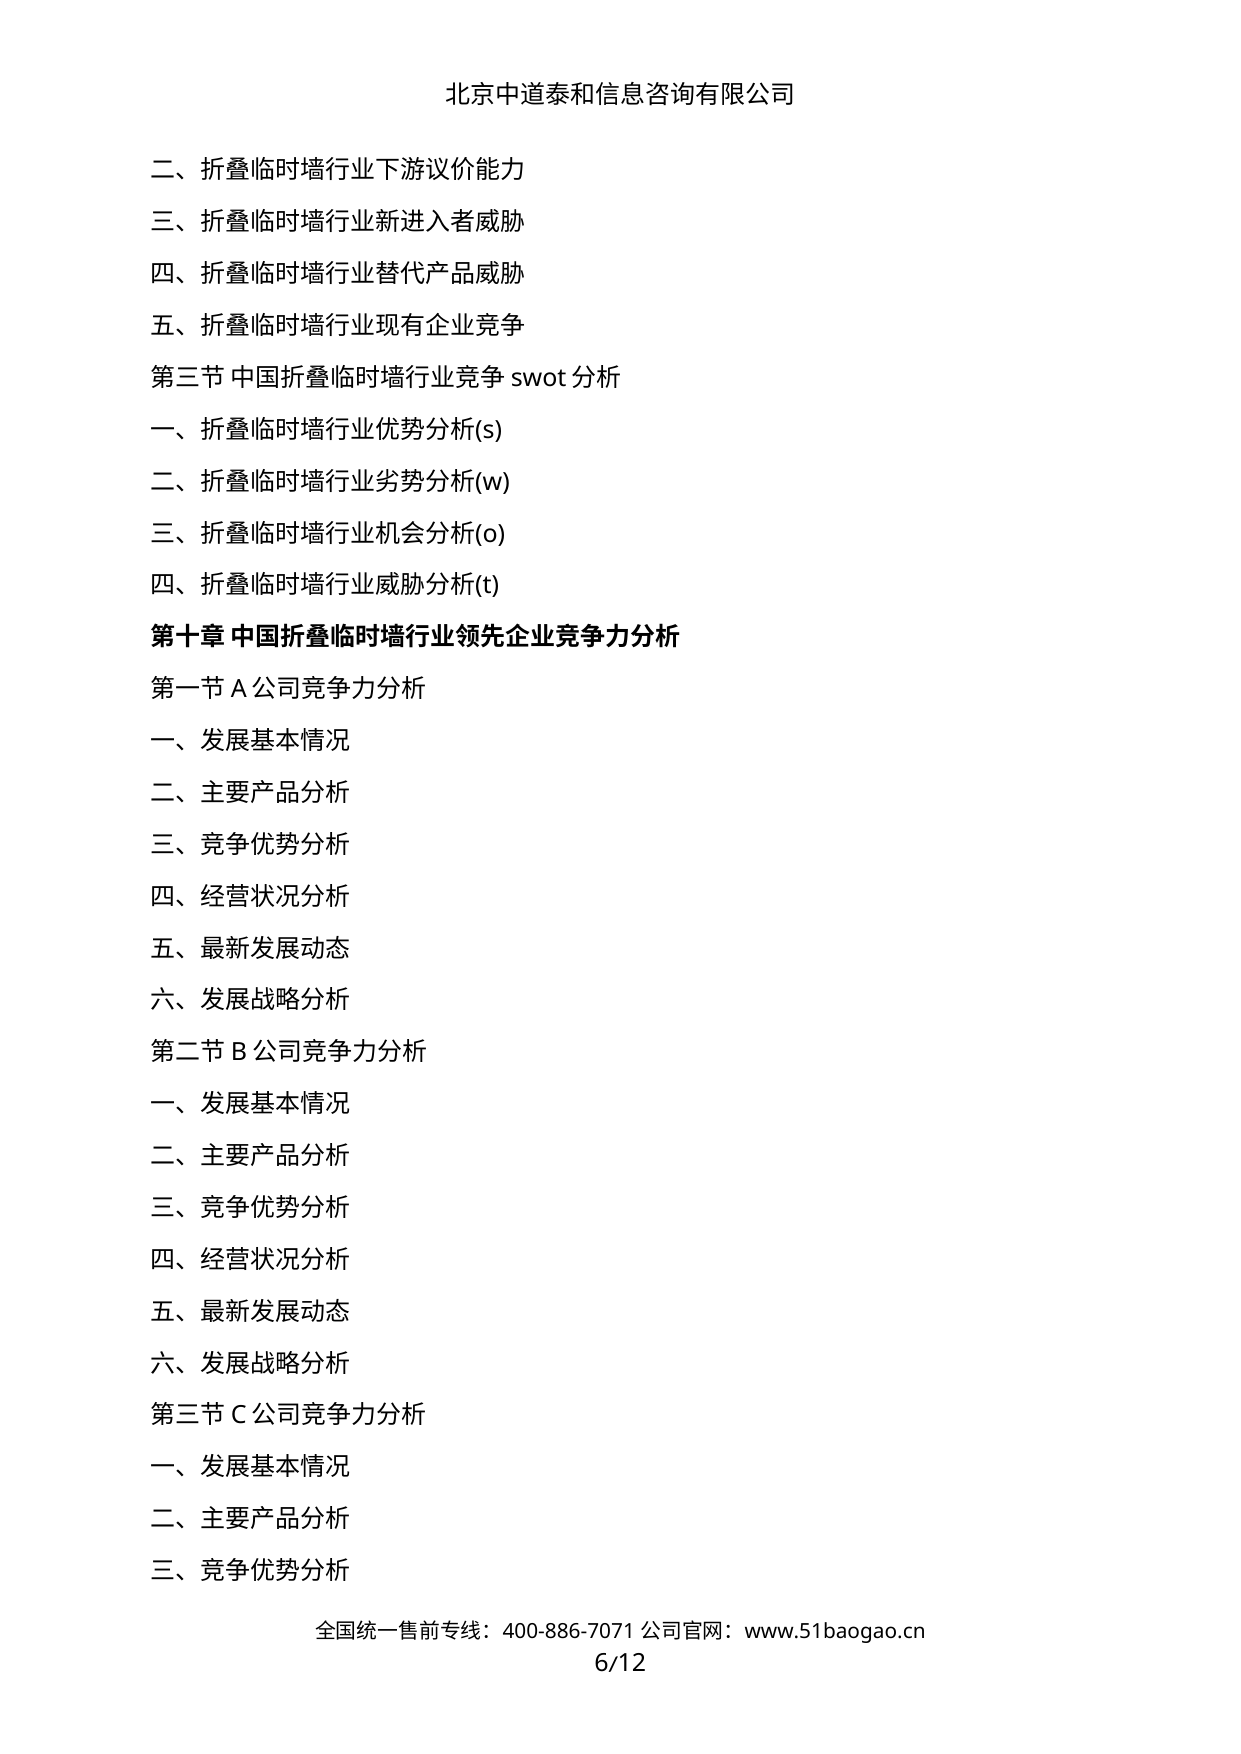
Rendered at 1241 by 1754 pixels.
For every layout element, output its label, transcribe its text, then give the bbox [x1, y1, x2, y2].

text 二、主要产品分析 [150, 1136, 1090, 1172]
text 二、折叠临时墙行业下游议价能力 [150, 150, 1090, 186]
text 五、最新发展动态 [150, 1291, 1090, 1327]
text 一、发展基本情况 [150, 1447, 1090, 1483]
text 二、主要产品分析 [150, 772, 1090, 809]
text 一、发展基本情况 [150, 1084, 1090, 1120]
text 第二节 B公司竞争力分析 [150, 1032, 1090, 1068]
text 三、竞争优势分析 [150, 824, 1090, 861]
text 一、折叠临时墙行业优势分析(s) [150, 409, 1090, 446]
text 四、经营状况分析 [150, 1239, 1090, 1276]
text 四、折叠临时墙行业威胁分析(t) [150, 565, 1090, 601]
text 三、折叠临时墙行业机会分析(o) [150, 513, 1090, 549]
text 二、主要产品分析 [150, 1499, 1090, 1535]
text 六、发展战略分析 [150, 1343, 1090, 1379]
text 四、经营状况分析 [150, 876, 1090, 912]
text 第一节 A公司竞争力分析 [150, 669, 1090, 705]
text 三、竞争优势分析 [150, 1551, 1090, 1587]
text 三、竞争优势分析 [150, 1187, 1090, 1224]
text 三、折叠临时墙行业新进入者威胁 [150, 202, 1090, 238]
text 五、最新发展动态 [150, 928, 1090, 964]
text 一、发展基本情况 [150, 721, 1090, 757]
text 六、发展战略分析 [150, 980, 1090, 1016]
text 第三节 C公司竞争力分析 [150, 1395, 1090, 1431]
text 二、折叠临时墙行业劣势分析(w) [150, 461, 1090, 497]
text 四、折叠临时墙行业替代产品威胁 [150, 254, 1090, 290]
text 五、折叠临时墙行业现有企业竞争 [150, 306, 1090, 342]
text 第十章 中国折叠临时墙行业领先企业竞争力分析 [150, 617, 1090, 653]
text 第三节 中国折叠临时墙行业竞争swot分析 [150, 357, 1090, 394]
